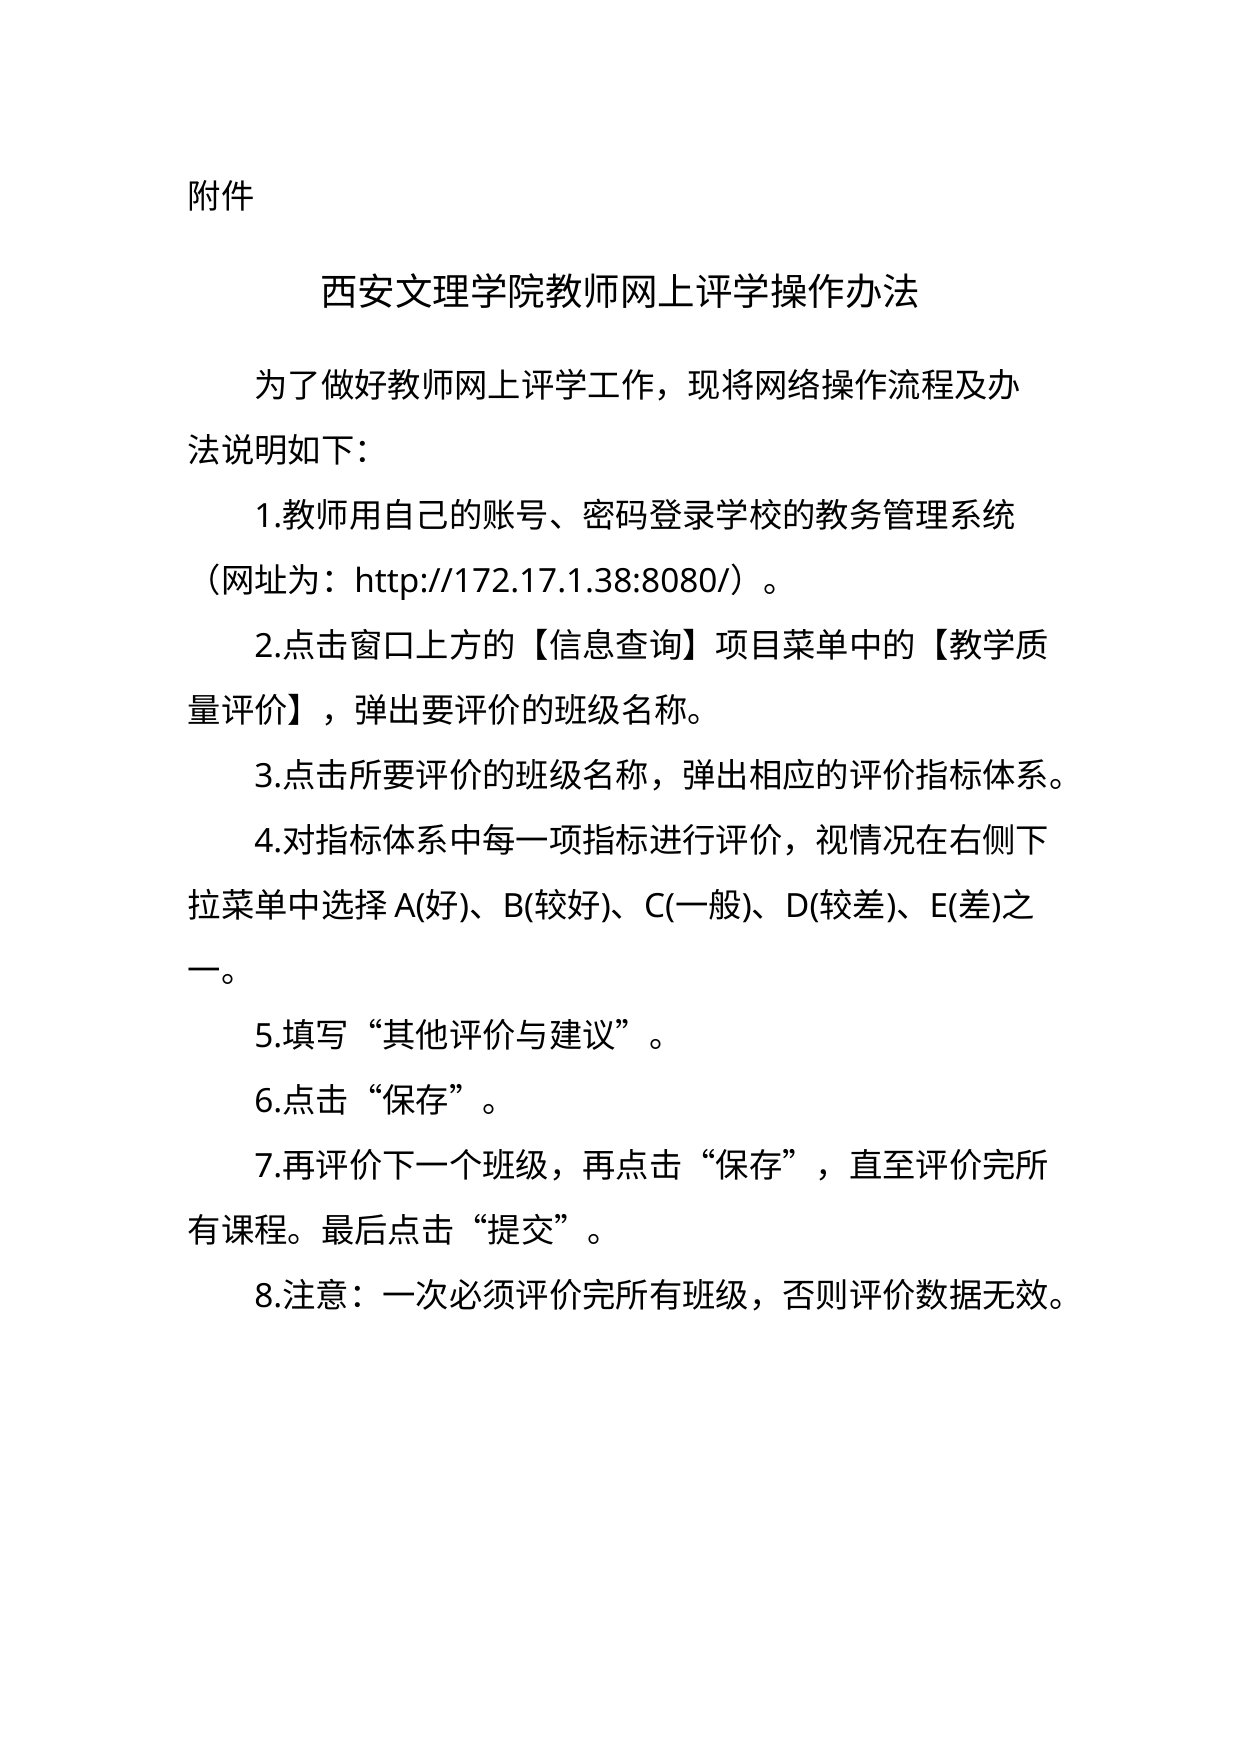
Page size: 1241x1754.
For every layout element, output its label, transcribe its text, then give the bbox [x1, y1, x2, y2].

text 1.教师用自己的账号、密码登录学校的教务管理系统（网址为：http://172.17.1.38:8080/）。 [187, 480, 1053, 610]
text 4.对指标体系中每一项指标进行评价，视情况在右侧下拉菜单中选择A(好)、B(较好)、C(一般)、D(较差)、E(差)之一。 [187, 805, 1053, 1000]
text 附件 [187, 162, 1053, 227]
text 西安文理学院教师网上评学操作办法 [187, 256, 1053, 321]
text 6.点击“保存”。 [187, 1065, 1053, 1130]
text 为了做好教师网上评学工作，现将网络操作流程及办法说明如下： [187, 350, 1053, 480]
text 8.注意：一次必须评价完所有班级，否则评价数据无效。 [187, 1260, 1053, 1325]
text 7.再评价下一个班级，再点击“保存”，直至评价完所有课程。最后点击“提交”。 [187, 1130, 1053, 1260]
text 5.填写“其他评价与建议”。 [187, 1000, 1053, 1065]
text 2.点击窗口上方的【信息查询】项目菜单中的【教学质量评价】，弹出要评价的班级名称。 [187, 610, 1053, 740]
text 3.点击所要评价的班级名称，弹出相应的评价指标体系。 [187, 740, 1053, 805]
